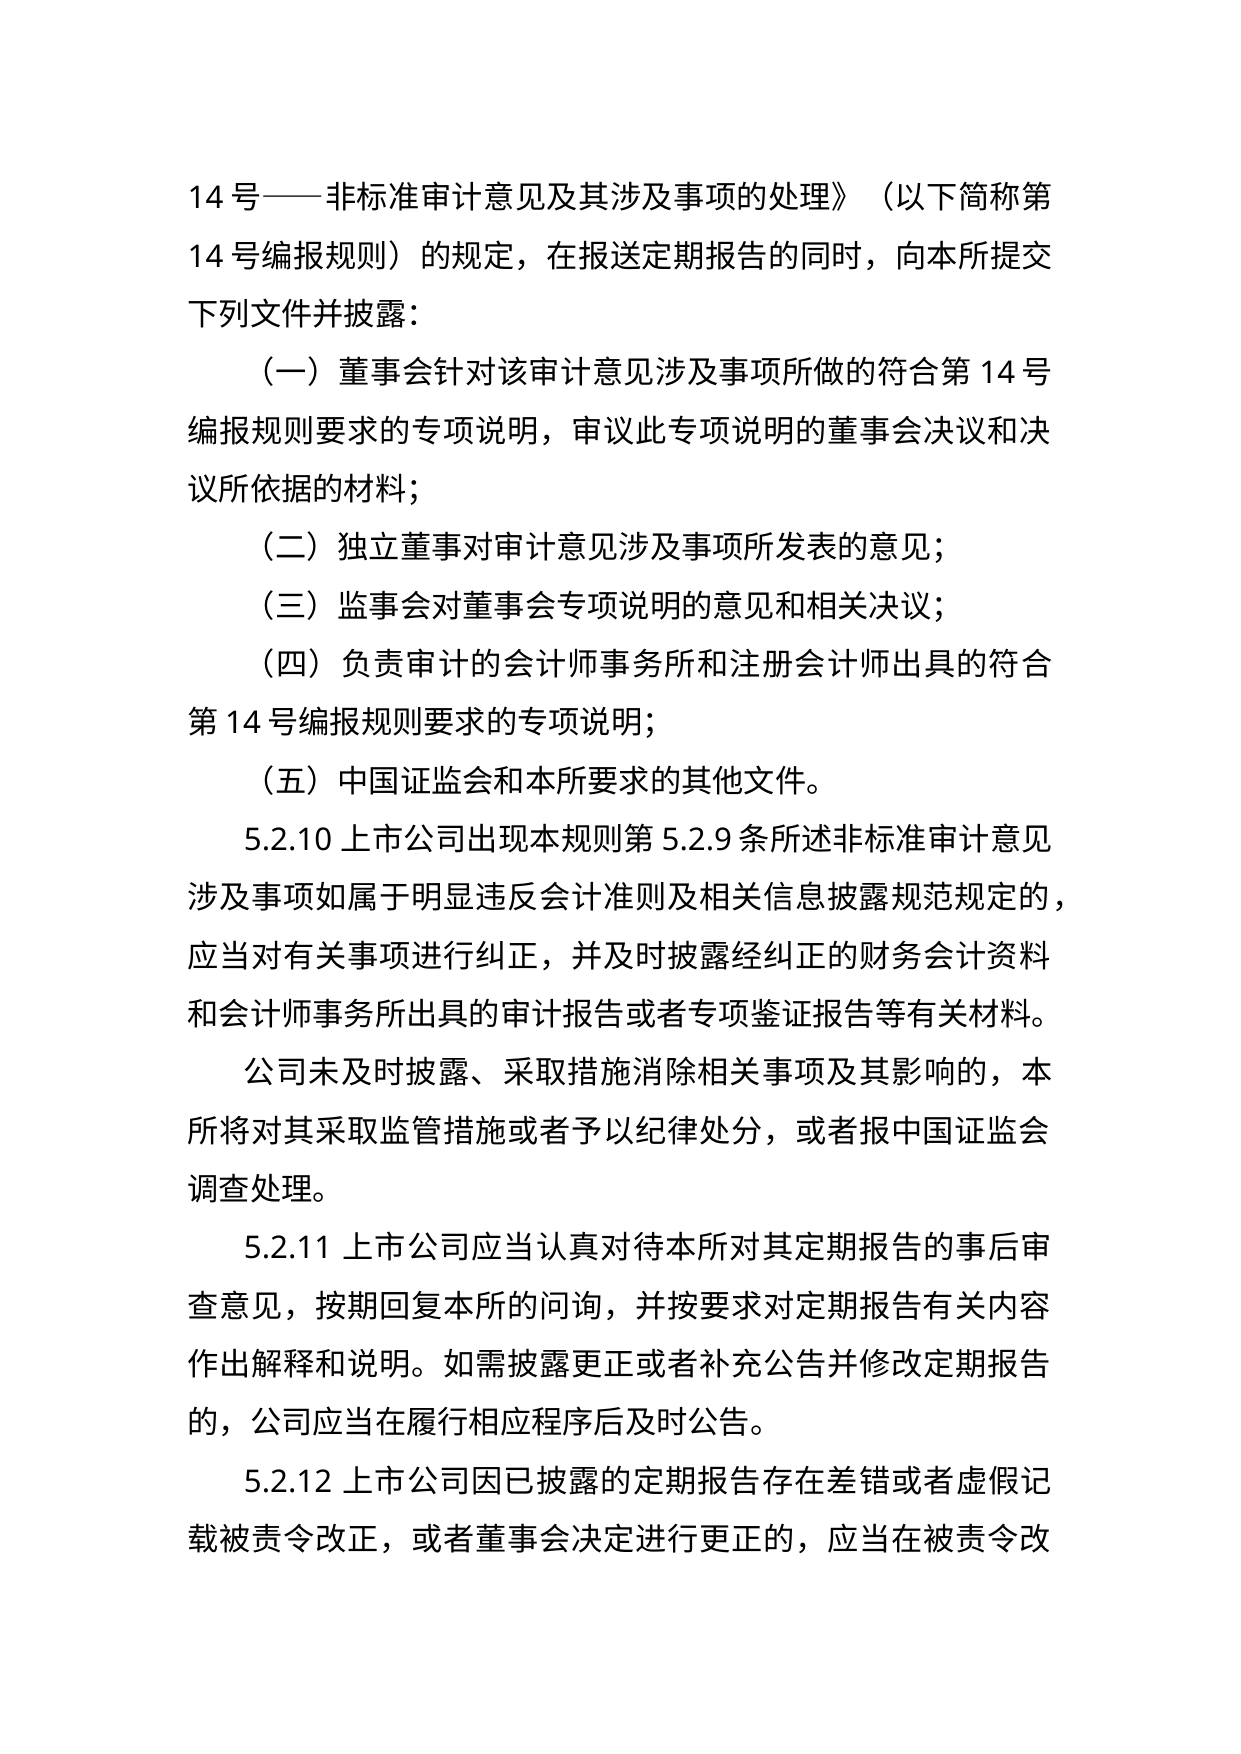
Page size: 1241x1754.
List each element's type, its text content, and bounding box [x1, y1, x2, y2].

text （一）董事会针对该审计意见涉及事项所做的符合第14号编报规则要求的专项说明，审议此专项说明的董事会决议和决议所依据的材料； [187, 337, 1053, 512]
text （四）负责审计的会计师事务所和注册会计师出具的符合第14号编报规则要求的专项说明； [187, 629, 1053, 745]
text 5.2.11 上市公司应当认真对待本所对其定期报告的事后审查意见，按期回复本所的问询，并按要求对定期报告有关内容作出解释和说明。如需披露更正或者补充公告并修改定期报告的，公司应当在履行相应程序后及时公告。 [187, 1212, 1053, 1445]
text （五）中国证监会和本所要求的其他文件。 [187, 745, 1053, 804]
text （三）监事会对董事会专项说明的意见和相关决议； [187, 570, 1053, 629]
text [187, 1445, 1053, 1562]
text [187, 162, 1053, 337]
text 5.2.10 上市公司出现本规则第5.2.9条所述非标准审计意见涉及事项如属于明显违反会计准则及相关信息披露规范规定的，应当对有关事项进行纠正，并及时披露经纠正的财务会计资料和会计师事务所出具的审计报告或者专项鉴证报告等有关材料。 [187, 804, 1053, 1037]
text 公司未及时披露、采取措施消除相关事项及其影响的，本所将对其采取监管措施或者予以纪律处分，或者报中国证监会调查处理。 [187, 1037, 1053, 1212]
text （二）独立董事对审计意见涉及事项所发表的意见； [187, 512, 1053, 570]
